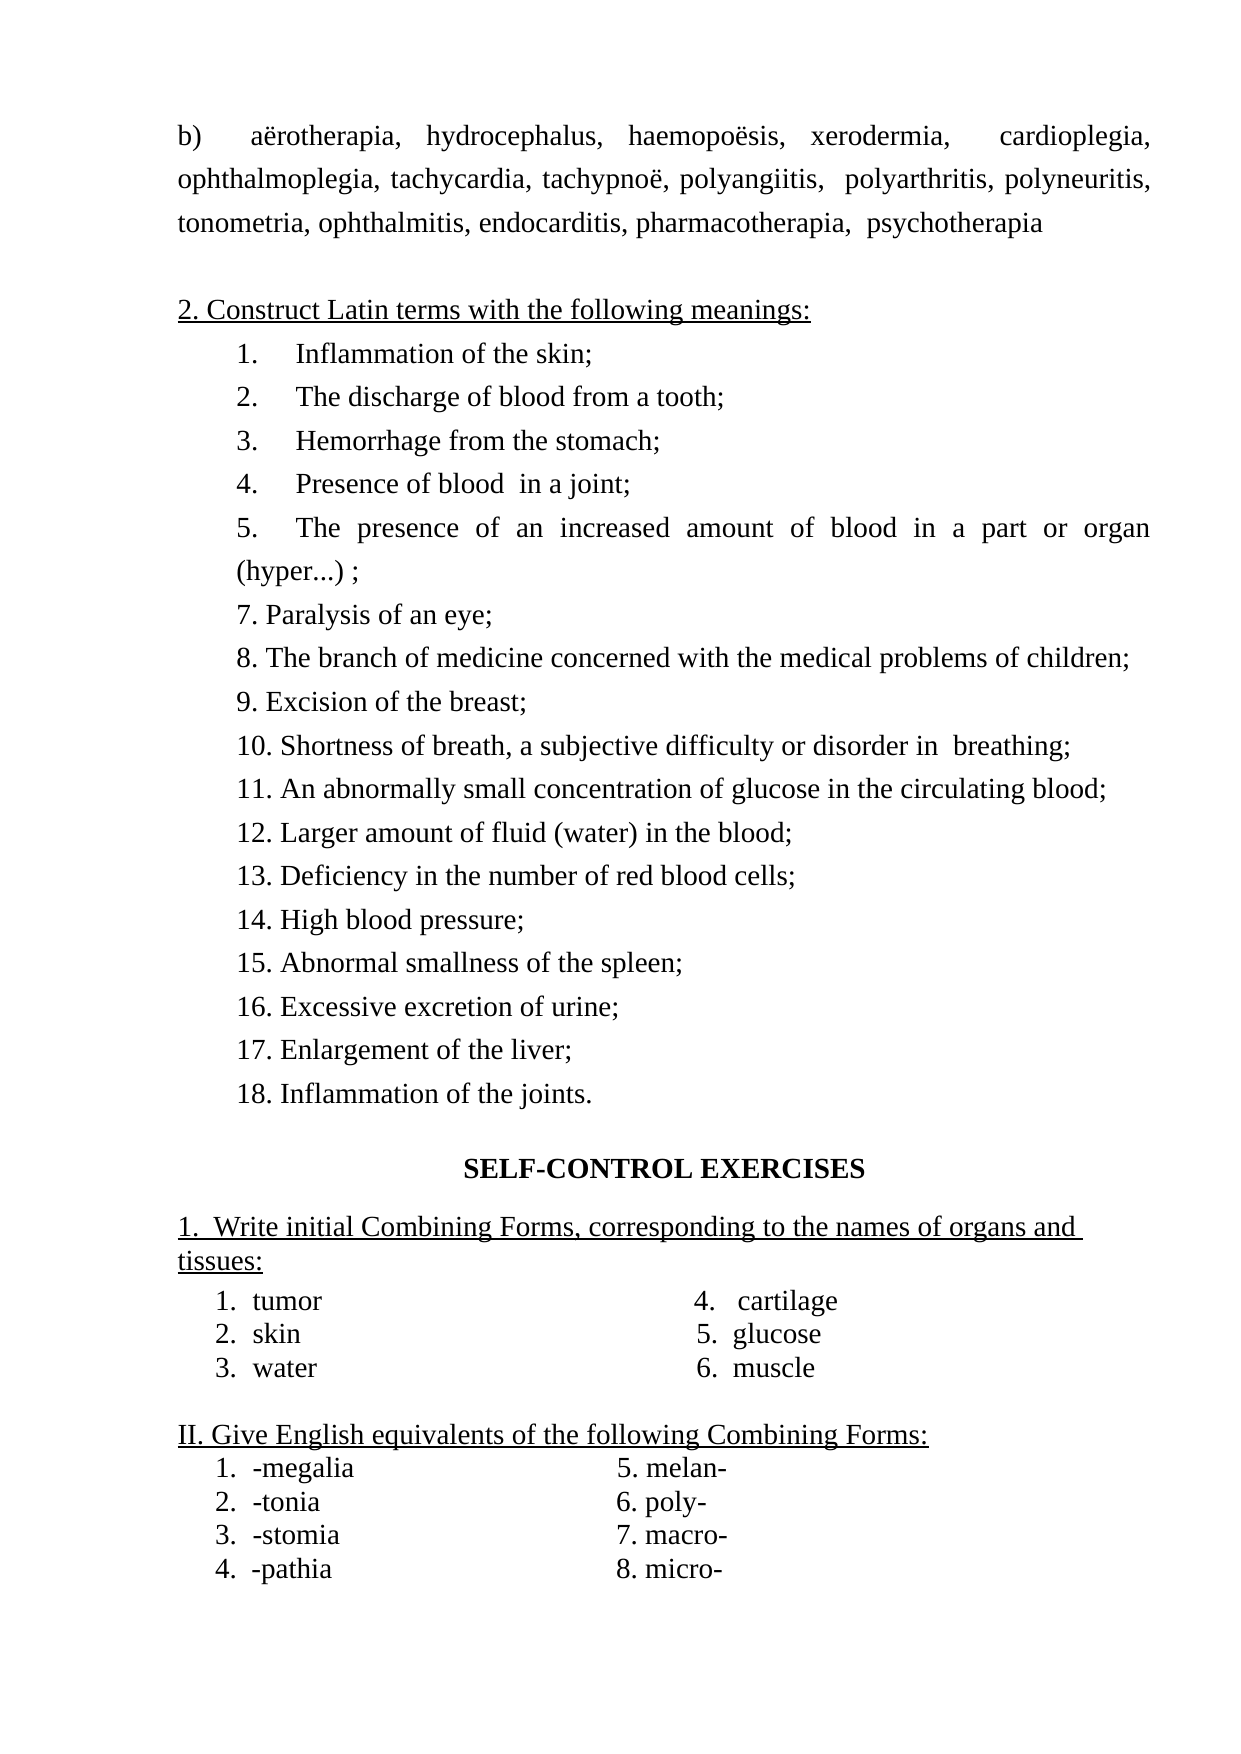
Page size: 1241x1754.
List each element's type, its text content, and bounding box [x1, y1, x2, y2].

text 18. Inflammation of the joints. [236, 1076, 1152, 1109]
text 11. An abnormally small concentration of glucose in the circulating blood; [236, 771, 1152, 805]
list Inflammation of the skin; [236, 336, 1152, 369]
text SELF-CONTROL EXERCISES [177, 1151, 1152, 1184]
text 16. Excessive excretion of urine; [236, 989, 1152, 1022]
text 4. -pathia 8. micro- [215, 1551, 1152, 1584]
text 12. Larger amount of fluid (water) in the blood; [236, 815, 1152, 848]
list tumor 4. cartilage [215, 1283, 1152, 1316]
text 8. The branch of medicine concerned with the medical problems of children; [236, 641, 1152, 674]
text 7. Paralysis of an eye; [236, 597, 1152, 631]
list skin 5. glucose [215, 1316, 1152, 1350]
list The discharge of blood from a tooth; [236, 379, 1152, 413]
text 9. Excision of the breast; [236, 684, 1152, 718]
text 14. High blood pressure; [236, 902, 1152, 935]
text 17. Enlargement of the liver; [236, 1032, 1152, 1066]
text 2. Construct Latin terms with the following meanings: [177, 292, 1152, 326]
list -stomia 7. macro- [215, 1517, 1152, 1551]
list Hemorrhage from the stomach; [236, 423, 1152, 456]
list Presence of blood in a joint; [236, 466, 1152, 500]
text 10. Shortness of breath, a subjective difficulty or disorder in breathing; [236, 728, 1152, 761]
list The presence of an increased amount of blood in a part or organ (hyper...) ; [236, 510, 1152, 587]
list -tonia 6. poly- [215, 1484, 1152, 1517]
list -megalia 5. melan- [215, 1450, 1152, 1484]
subtitle 1. Write initial Combining Forms, corresponding to the names of organs and tissues: [177, 1209, 1152, 1276]
text b) aërotherapia, hydrocephalus, haemopoësis, xerodermia, cardioplegia, ophthalmoplegia, tachycardia, tachypnoё, polyangiitis, polyarthritis, polyneuritis, tonometria, ophthalmitis, endocarditis, pharmacotherapia, psychotherapia [177, 118, 1152, 239]
text II. Give English equivalents of the following Combining Forms: [177, 1417, 1152, 1450]
text 13. Deficiency in the number of red blood cells; [236, 858, 1152, 892]
list water 6. muscle [215, 1350, 1152, 1383]
text 15. Abnormal smallness of the spleen; [236, 945, 1152, 979]
